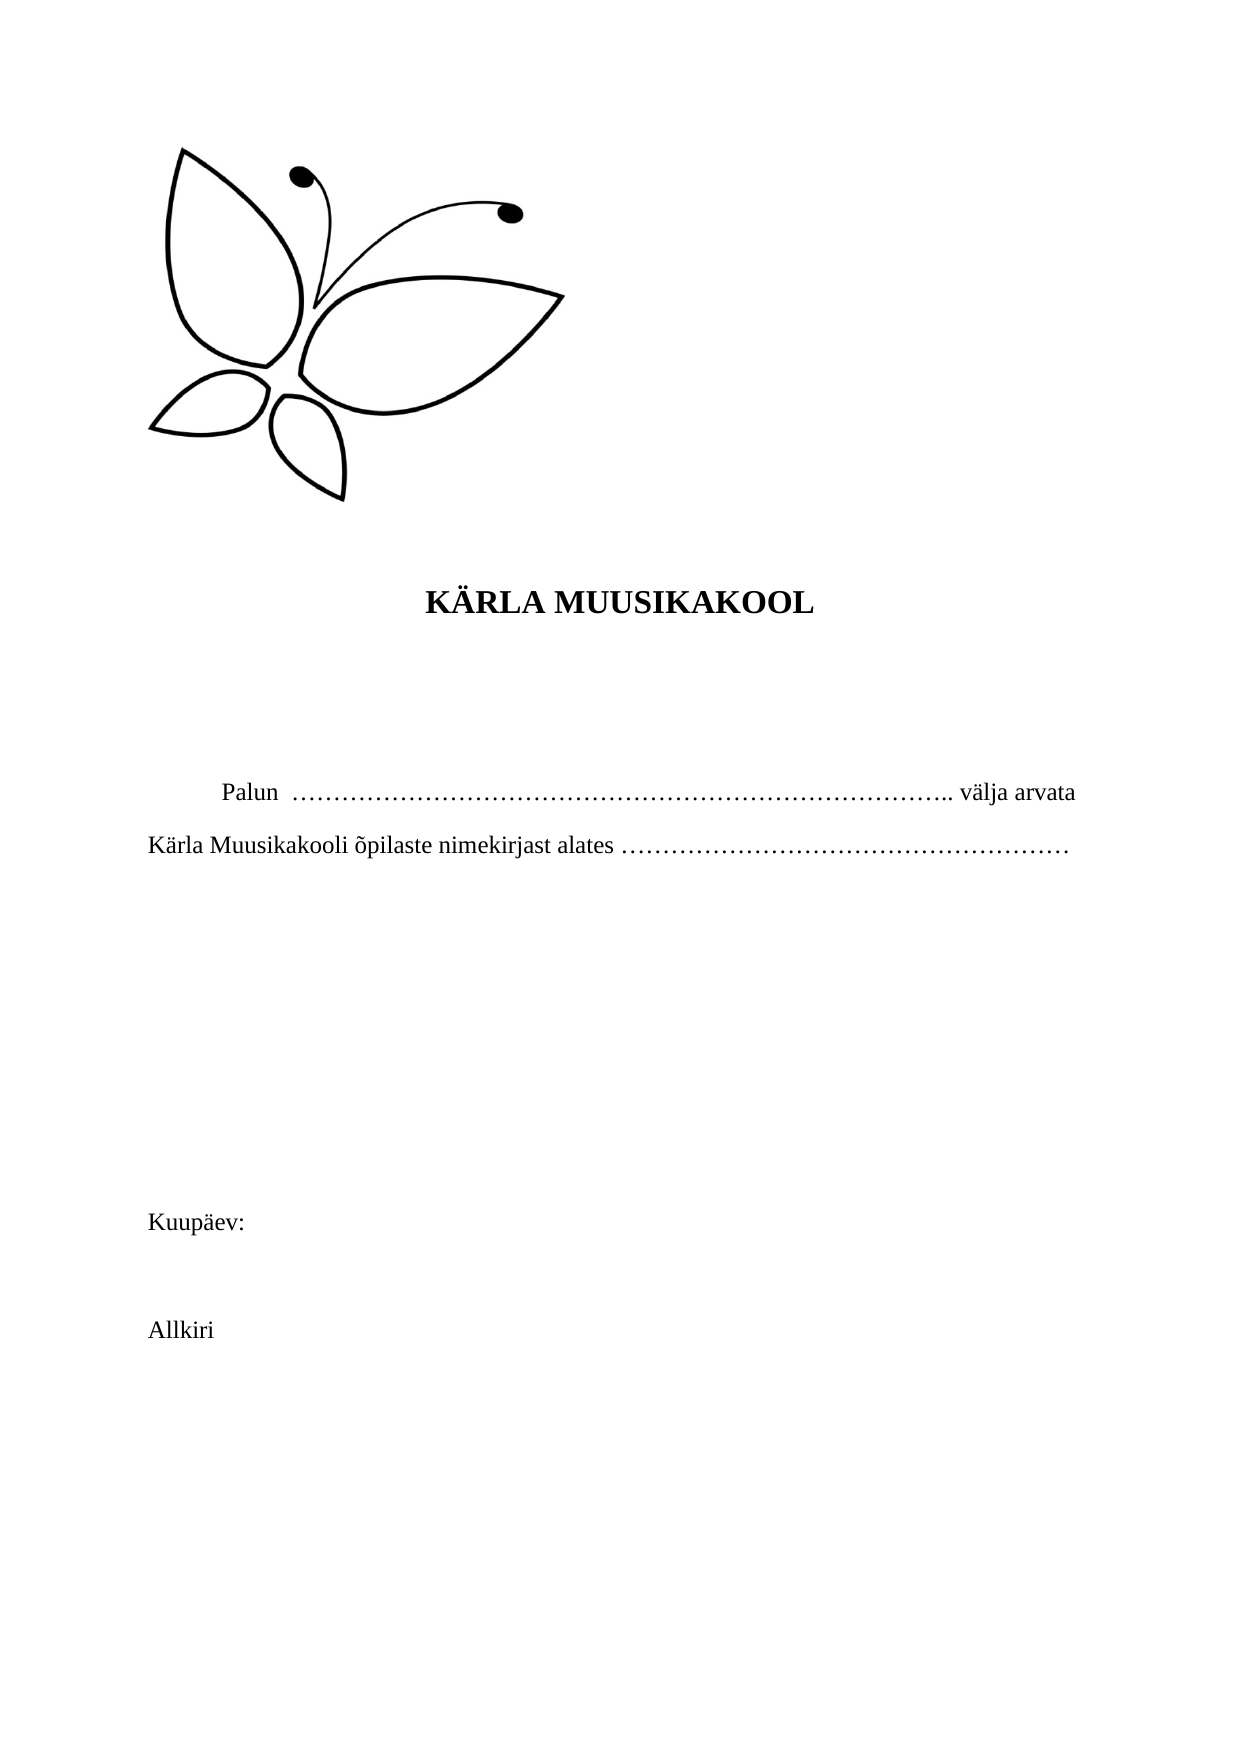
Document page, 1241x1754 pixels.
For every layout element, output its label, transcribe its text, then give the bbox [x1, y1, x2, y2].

text Kuupäev: [148, 1207, 1093, 1236]
text Kärla Muusikakooli õpilaste nimekirjast alates ……………………………………………… [148, 830, 1093, 859]
text Allkiri [148, 1315, 1093, 1344]
text Palun …………………………………………………………………….. välja arvata [148, 777, 1093, 805]
text KÄRLA MUUSIKAKOOL [148, 582, 1093, 620]
picture [147, 147, 565, 504]
